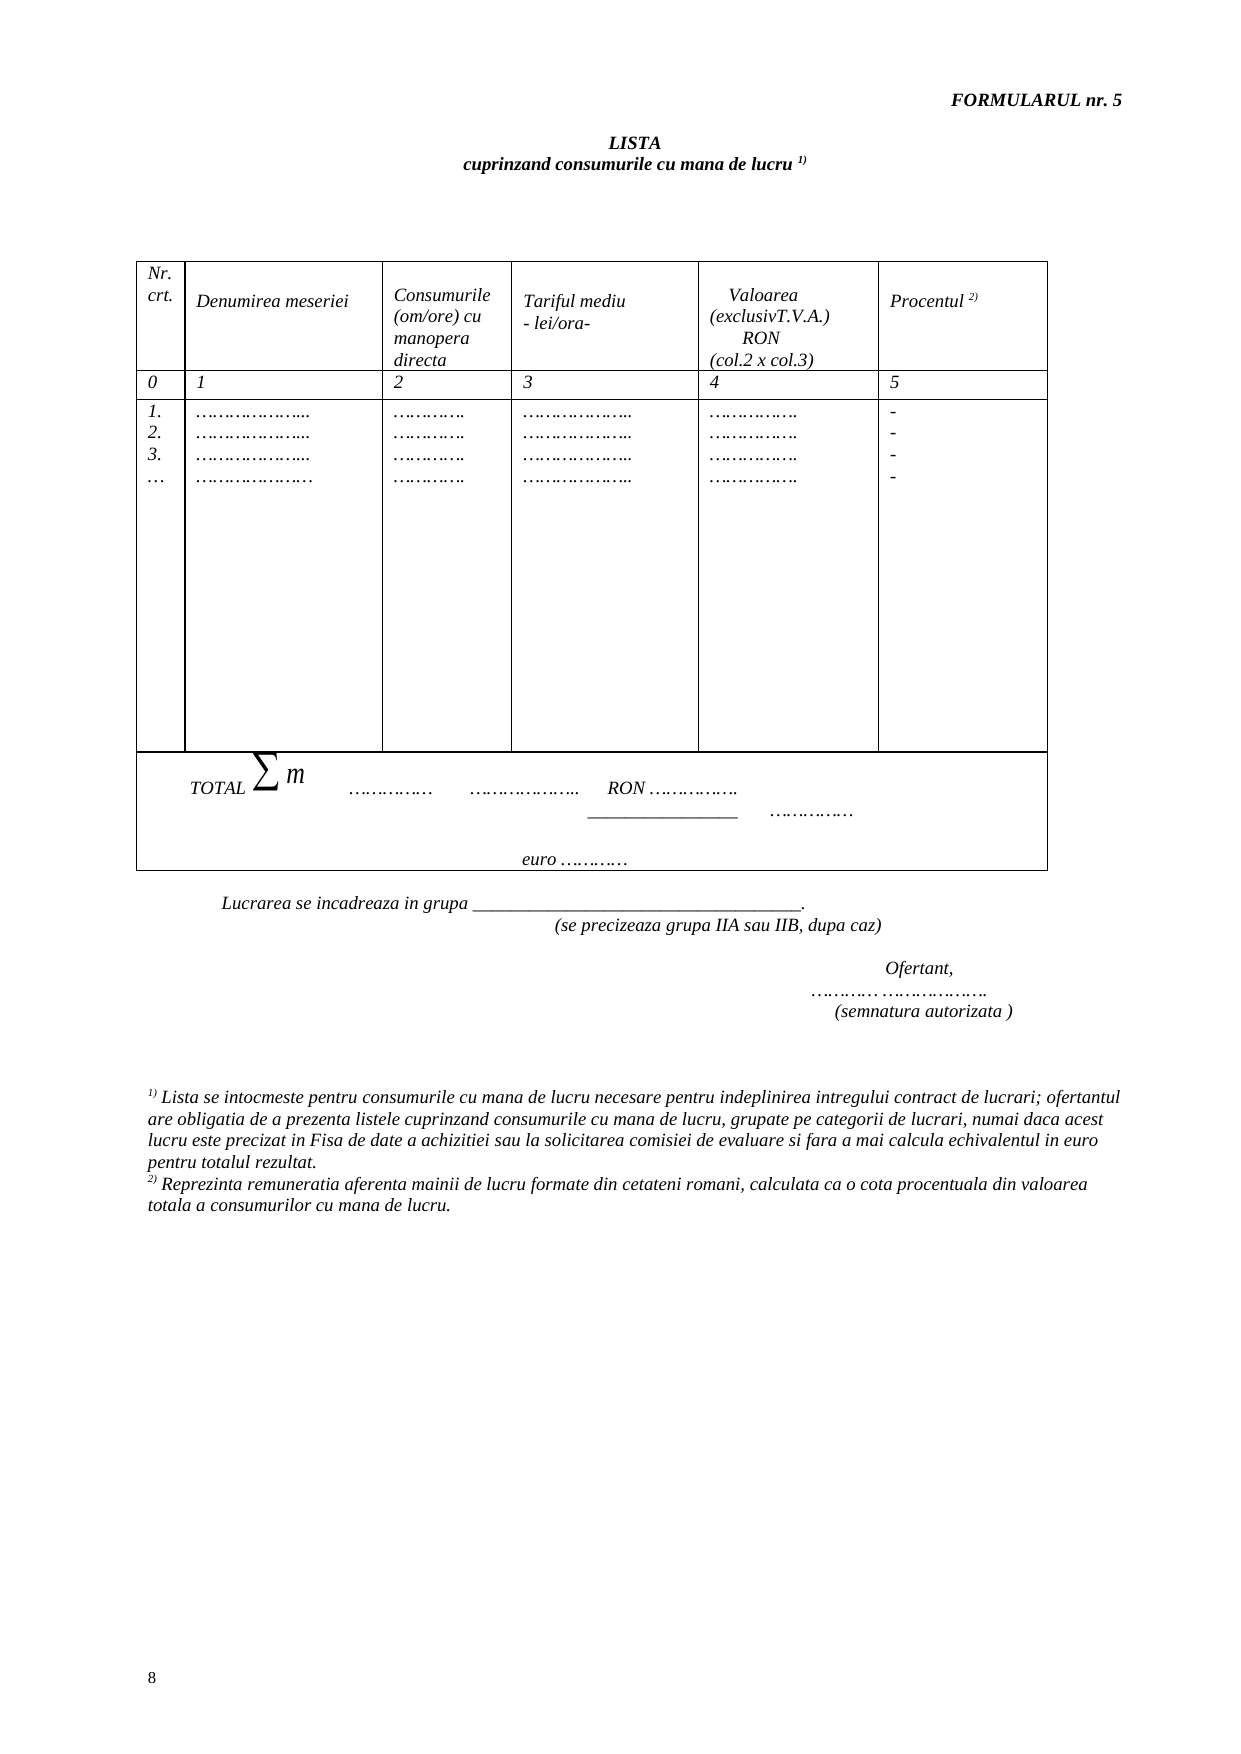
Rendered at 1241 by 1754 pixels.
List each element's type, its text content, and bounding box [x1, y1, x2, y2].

text cuprinzand consumurile cu mana de lucru 1) [148, 153, 1122, 175]
text Lucrarea se incadreaza in grupa ___________________________________. [148, 892, 1122, 914]
table_cell 0 [137, 371, 184, 399]
table_cell 5 [879, 371, 1047, 399]
table_header Nr. crt. [137, 262, 184, 370]
table_cell 1. 2. 3. … [137, 400, 184, 751]
table_cell 3 [512, 371, 698, 399]
table_header Procentul 2) [879, 262, 1047, 370]
table_cell 2 [383, 371, 511, 399]
table_cell 1 [186, 371, 382, 399]
table_header Consumurile (om/ore) cu manopera directa [383, 262, 511, 370]
text (semnatura autorizata ) [148, 1000, 1122, 1022]
table_header Denumirea meseriei [186, 262, 382, 370]
text Ofertant, [148, 957, 1122, 978]
table_header Tariful mediu - lei/ora- [512, 262, 698, 370]
table_header Valoarea (exclusivT.V.A.) RON (col.2 x col.3) [699, 262, 878, 370]
text LISTA [148, 132, 1122, 153]
table_cell ……………….. ……………….. ……………….. ……………….. [512, 400, 698, 751]
text FORMULARUL nr. 5 [148, 89, 1122, 110]
table_cell …………. …………. …………. …………. [383, 400, 511, 751]
text ………… ………………. [148, 978, 1122, 1000]
text 1) Lista se intocmeste pentru consumurile cu mana de lucru necesare pentru indeplinirea intregului contract de lucrari; ofertantul are obligatia de a prezenta listele cuprinzand consumurile cu mana de lucru, grupate pe categorii de lucrari, numai daca acest lucru este precizat in Fisa de date a achizitiei sau la solicitarea comisiei de evaluare si fara a mai calcula echivalentul in euro pentru totalul rezultat. [148, 1086, 1122, 1172]
table_cell ………………... ………………... ………………... ………………… [186, 400, 382, 751]
text (se precizeaza grupa IIA sau IIB, dupa caz) [148, 914, 1122, 935]
text 2) Reprezinta remuneratia aferenta mainii de lucru formate din cetateni romani, calculata ca o cota procentuala din valoarea totala a consumurilor cu mana de lucru. [148, 1172, 1122, 1216]
table_cell - - - - [879, 400, 1047, 751]
table_cell 4 [699, 371, 878, 399]
table_cell ……………. ……………. ……………. ……………. [699, 400, 878, 751]
table_cell TOTAL …………… ……………….. RON ……………. ________________ …………… euro ………… [137, 753, 1047, 869]
